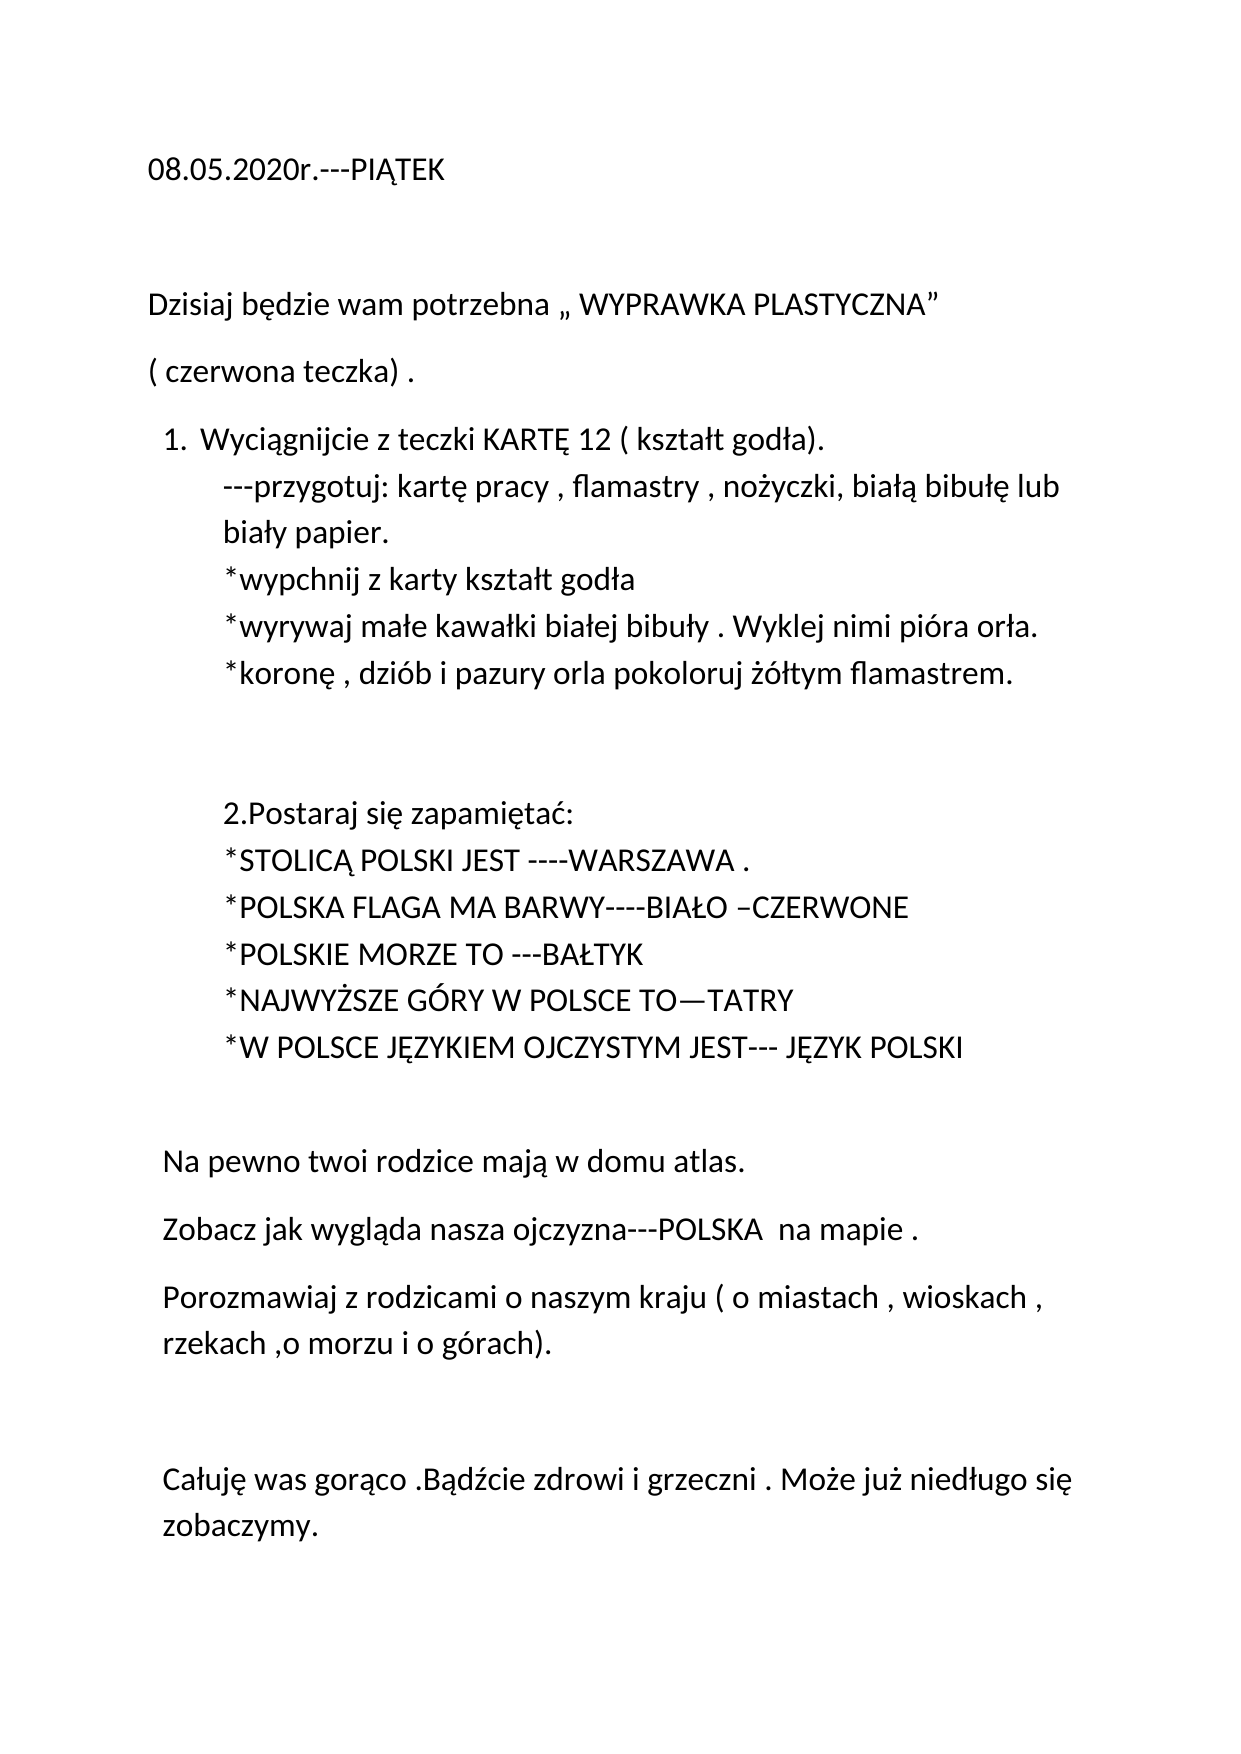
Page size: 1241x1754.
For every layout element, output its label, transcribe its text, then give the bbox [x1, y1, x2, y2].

text Zobacz jak wygląda nasza ojczyzna---POLSKA na mapie . [162, 1208, 1093, 1249]
list *W POLSCE JĘZYKIEM OJCZYSTYM JEST--- JĘZYK POLSKI [223, 1026, 1093, 1067]
list *POLSKA FLAGA MA BARWY----BIAŁO –CZERWONE [223, 886, 1093, 926]
list ---przygotuj: kartę pracy , flamastry , nożyczki, białą bibułę lub biały papier. [223, 465, 1093, 552]
list *NAJWYŻSZE GÓRY W POLSCE TO—TATRY [223, 979, 1093, 1020]
list 2.Postaraj się zapamiętać: [223, 792, 1093, 833]
text Dzisiaj będzie wam potrzebna „ WYPRAWKA PLASTYCZNA” [148, 283, 1093, 323]
list *POLSKIE MORZE TO ---BAŁTYK [223, 932, 1093, 973]
text ( czerwona teczka) . [148, 350, 1093, 391]
text 08.05.2020r.---PIĄTEK [148, 148, 1093, 188]
list *wyrywaj małe kawałki białej bibuły . Wyklej nimi pióra orła. [223, 605, 1093, 646]
text Całuję was gorąco .Bądźcie zdrowi i grzeczni . Może już niedługo się zobaczymy. [162, 1458, 1093, 1545]
list Wyciągnijcie z teczki KARTĘ 12 ( kształt godła). [162, 418, 1093, 459]
text Porozmawiaj z rodzicami o naszym kraju ( o miastach , wioskach , rzekach ,o morzu i o górach). [162, 1276, 1093, 1363]
list *wypchnij z karty kształt godła [223, 558, 1093, 599]
list *koronę , dziób i pazury orla pokoloruj żółtym flamastrem. [223, 652, 1093, 693]
list *STOLICĄ POLSKI JEST ----WARSZAWA . [223, 839, 1093, 880]
text Na pewno twoi rodzice mają w domu atlas. [162, 1140, 1093, 1181]
